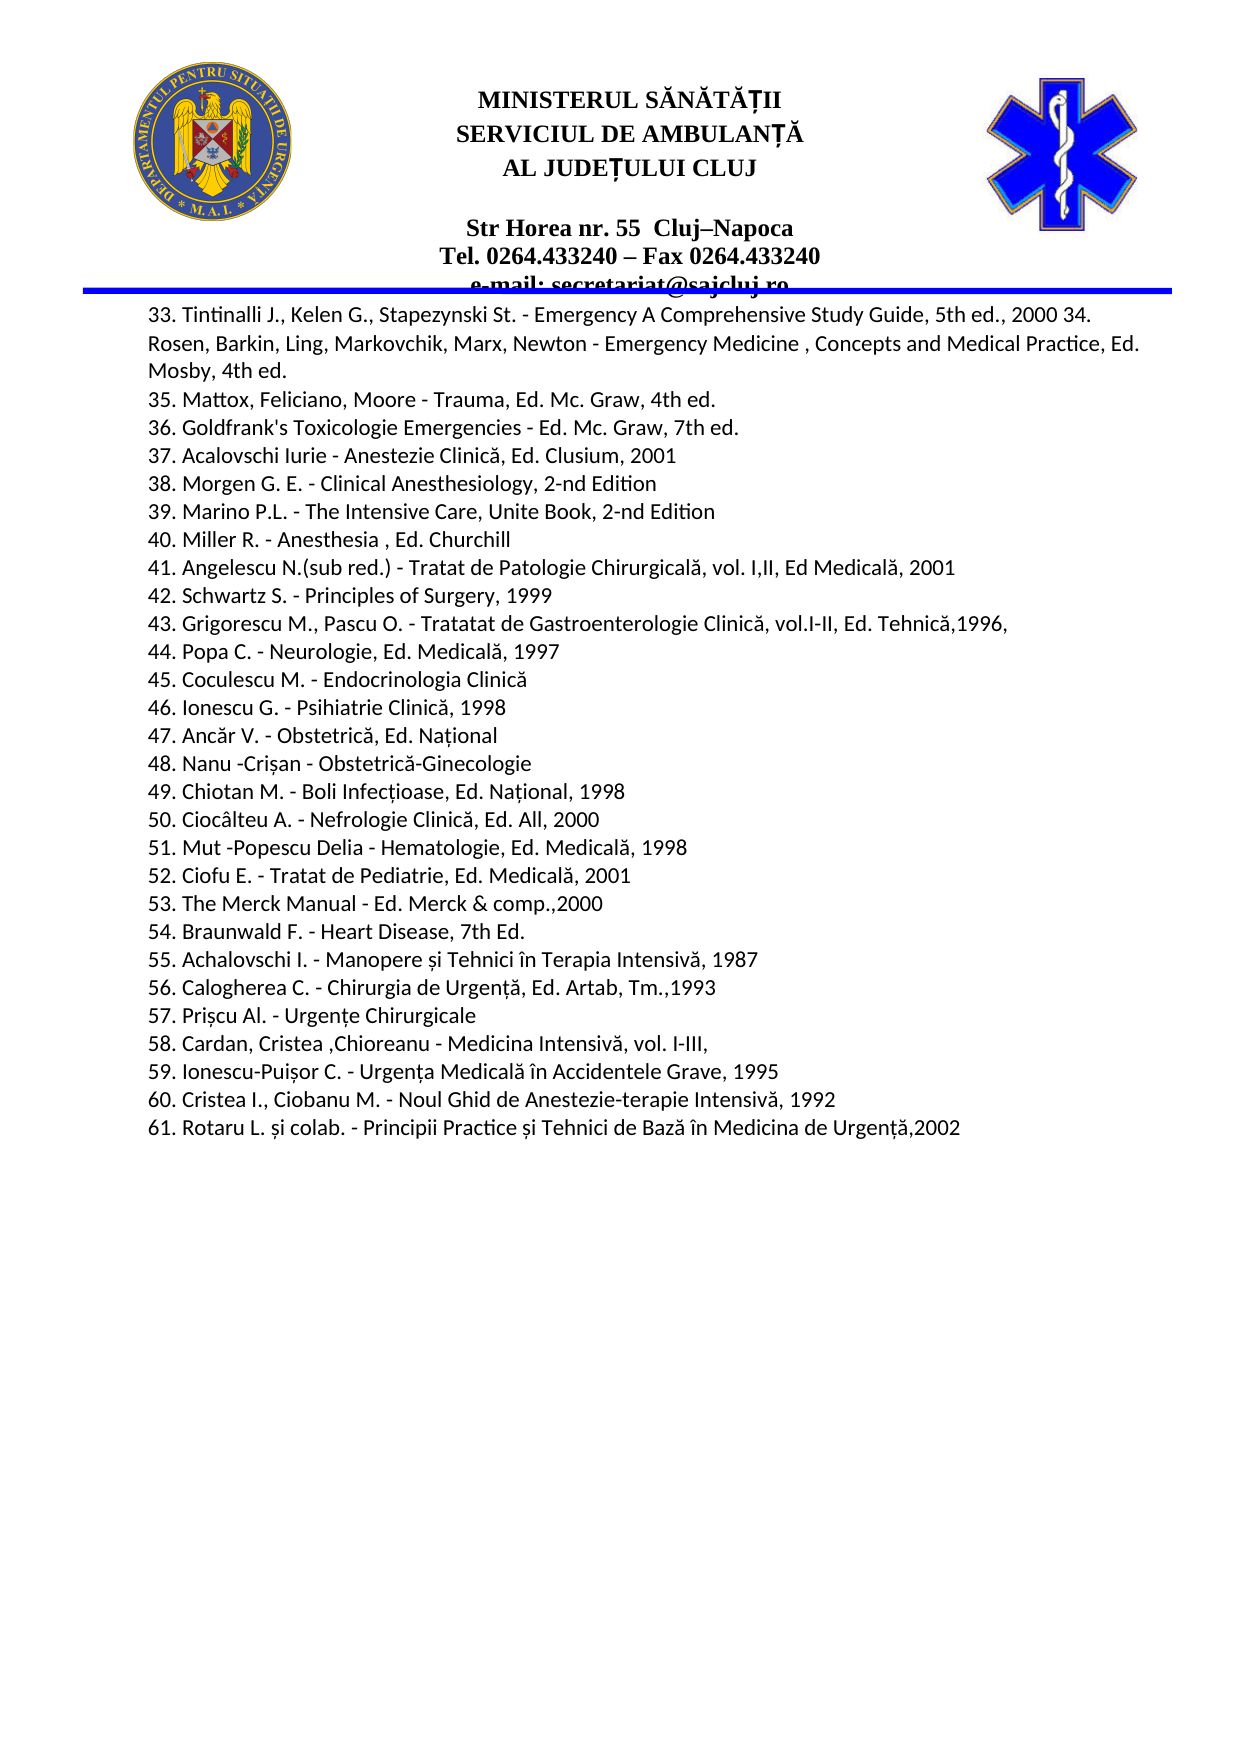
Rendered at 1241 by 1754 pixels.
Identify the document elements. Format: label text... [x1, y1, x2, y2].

picture [982, 74, 1142, 235]
text 59. Ionescu-Puişor C. - Urgenţa Medicală în Accidentele Grave, 1995 [148, 1057, 1153, 1085]
text 40. Miller R. - Anesthesia , Ed. Churchill [148, 525, 1153, 553]
text 51. Mut -Popescu Delia - Hematologie, Ed. Medicală, 1998 [148, 833, 1153, 861]
text 37. Acalovschi Iurie - Anestezie Clinică, Ed. Clusium, 2001 [148, 441, 1153, 469]
text 57. Prişcu Al. - Urgenţe Chirurgicale [148, 1001, 1153, 1029]
text 39. Marino P.L. - The Intensive Care, Unite Book, 2-nd Edition [148, 497, 1153, 525]
text 49. Chiotan M. - Boli Infecţioase, Ed. Naţional, 1998 [148, 777, 1153, 805]
text 50. Ciocâlteu A. - Nefrologie Clinică, Ed. All, 2000 [148, 805, 1153, 833]
text 46. Ionescu G. - Psihiatrie Clinică, 1998 [148, 693, 1153, 721]
text 36. Goldfrank's Toxicologie Emergencies - Ed. Mc. Graw, 7th ed. [148, 413, 1153, 441]
text 45. Coculescu M. - Endocrinologia Clinică [148, 665, 1153, 693]
text 56. Calogherea C. - Chirurgia de Urgenţă, Ed. Artab, Tm.,1993 [148, 973, 1153, 1001]
text 60. Cristea I., Ciobanu M. - Noul Ghid de Anestezie-terapie Intensivă, 1992 [148, 1085, 1153, 1113]
text 53. The Merck Manual - Ed. Merck & comp.,2000 [148, 889, 1153, 917]
text 38. Morgen G. E. - Clinical Anesthesiology, 2-nd Edition [148, 469, 1153, 497]
text 55. Achalovschi I. - Manopere şi Tehnici în Terapia Intensivă, 1987 [148, 945, 1153, 973]
text 48. Nanu -Crişan - Obstetrică-Ginecologie [148, 749, 1153, 777]
text 61. Rotaru L. şi colab. - Principii Practice şi Tehnici de Bază în Medicina de Urgenţă,2002 [148, 1113, 1153, 1141]
text 33. Tintinalli J., Kelen G., Stapezynski St. - Emergency A Comprehensive Study Guide, 5th ed., 2000 34. Rosen, Barkin, Ling, Markovchik, Marx, Newton - Emergency Medicine , Concepts and Medical Practice, Ed. Mosby, 4th ed. [148, 301, 1153, 385]
text 52. Ciofu E. - Tratat de Pediatrie, Ed. Medicală, 2001 [148, 861, 1153, 889]
text 44. Popa C. - Neurologie, Ed. Medicală, 1997 [148, 637, 1153, 665]
text 41. Angelescu N.(sub red.) - Tratat de Patologie Chirurgicală, vol. I,II, Ed Medicală, 2001 [148, 553, 1153, 581]
picture [133, 62, 292, 221]
text 43. Grigorescu M., Pascu O. - Tratatat de Gastroenterologie Clinică, vol.I-II, Ed. Tehnică,1996, [148, 609, 1153, 637]
text 42. Schwartz S. - Principles of Surgery, 1999 [148, 581, 1153, 609]
text 47. Ancăr V. - Obstetrică, Ed. Naţional [148, 721, 1153, 749]
text 35. Mattox, Feliciano, Moore - Trauma, Ed. Mc. Graw, 4th ed. [148, 385, 1153, 413]
text 54. Braunwald F. - Heart Disease, 7th Ed. [148, 917, 1153, 945]
text 58. Cardan, Cristea ,Chioreanu - Medicina Intensivă, vol. I-III, [148, 1029, 1153, 1057]
